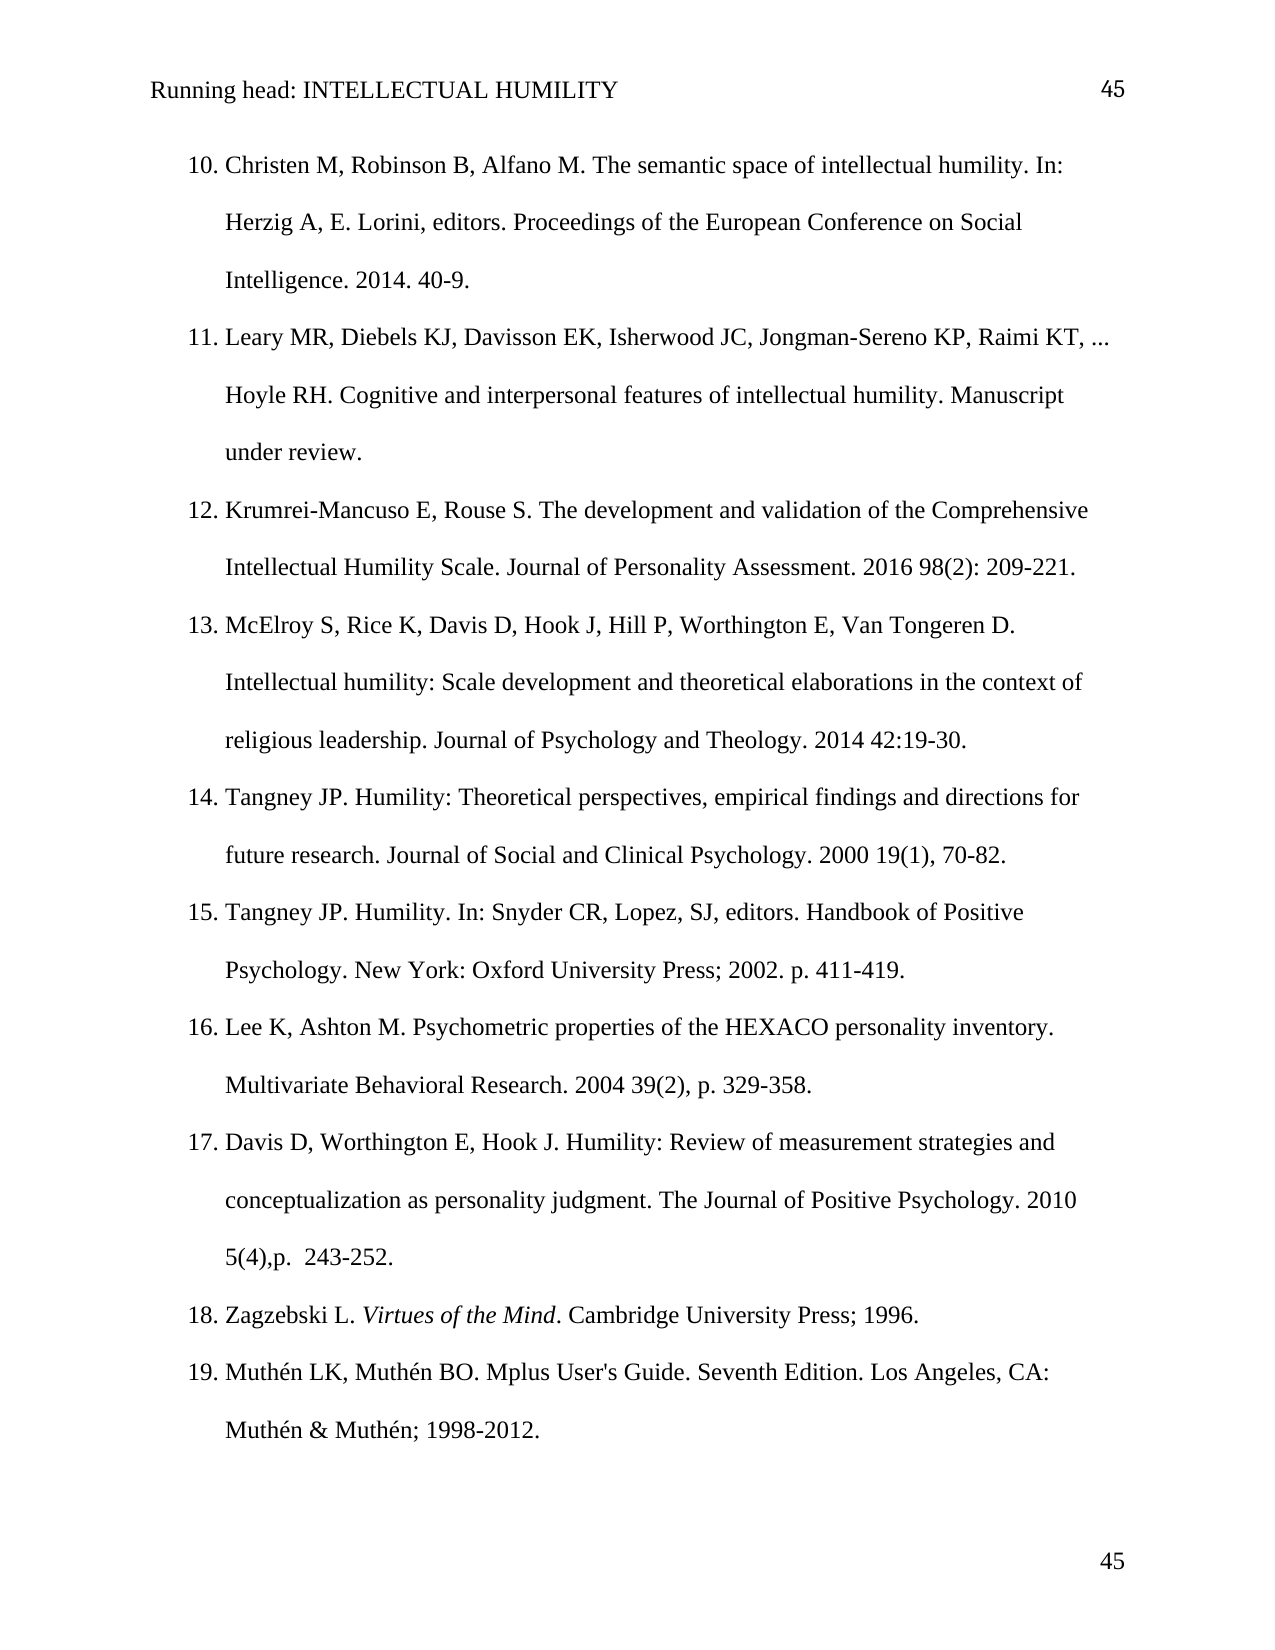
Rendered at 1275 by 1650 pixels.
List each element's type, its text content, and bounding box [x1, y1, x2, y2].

list Zagzebski L. Virtues of the Mind. Cambridge University Press; 1996. [187, 1300, 1125, 1329]
list Lee K, Ashton M. Psychometric properties of the HEXACO personality inventory. Multivariate Behavioral Research. 2004 39(2), p. 329-358. [187, 1012, 1125, 1099]
list Christen M, Robinson B, Alfano M. The semantic space of intellectual humility. In: Herzig A, E. Lorini, editors. Proceedings of the European Conference on Social Intelligence. 2014. 40-9. [187, 150, 1125, 294]
list Muthén LK, Muthén BO. Mplus User's Guide. Seventh Edition. Los Angeles, CA: Muthén & Muthén; 1998-2012. [187, 1357, 1125, 1444]
list Leary MR, Diebels KJ, Davisson EK, Isherwood JC, Jongman-Sereno KP, Raimi KT, ... Hoyle RH. Cognitive and interpersonal features of intellectual humility. Manuscript under review. [187, 322, 1125, 466]
list Tangney JP. Humility. In: Snyder CR, Lopez, SJ, editors. Handbook of Positive Psychology. New York: Oxford University Press; 2002. p. 411-419. [187, 897, 1125, 984]
list Krumrei-Mancuso E, Rouse S. The development and validation of the Comprehensive Intellectual Humility Scale. Journal of Personality Assessment. 2016 98(2): 209-221. [187, 495, 1125, 581]
list Davis D, Worthington E, Hook J. Humility: Review of measurement strategies and conceptualization as personality judgment. The Journal of Positive Psychology. 2010 5(4),p. 243-252. [187, 1127, 1125, 1271]
list Tangney JP. Humility: Theoretical perspectives, empirical findings and directions for future research. Journal of Social and Clinical Psychology. 2000 19(1), 70-82. [187, 782, 1125, 869]
list McElroy S, Rice K, Davis D, Hook J, Hill P, Worthington E, Van Tongeren D. Intellectual humility: Scale development and theoretical elaborations in the context of religious leadership. Journal of Psychology and Theology. 2014 42:19-30. [187, 610, 1125, 754]
